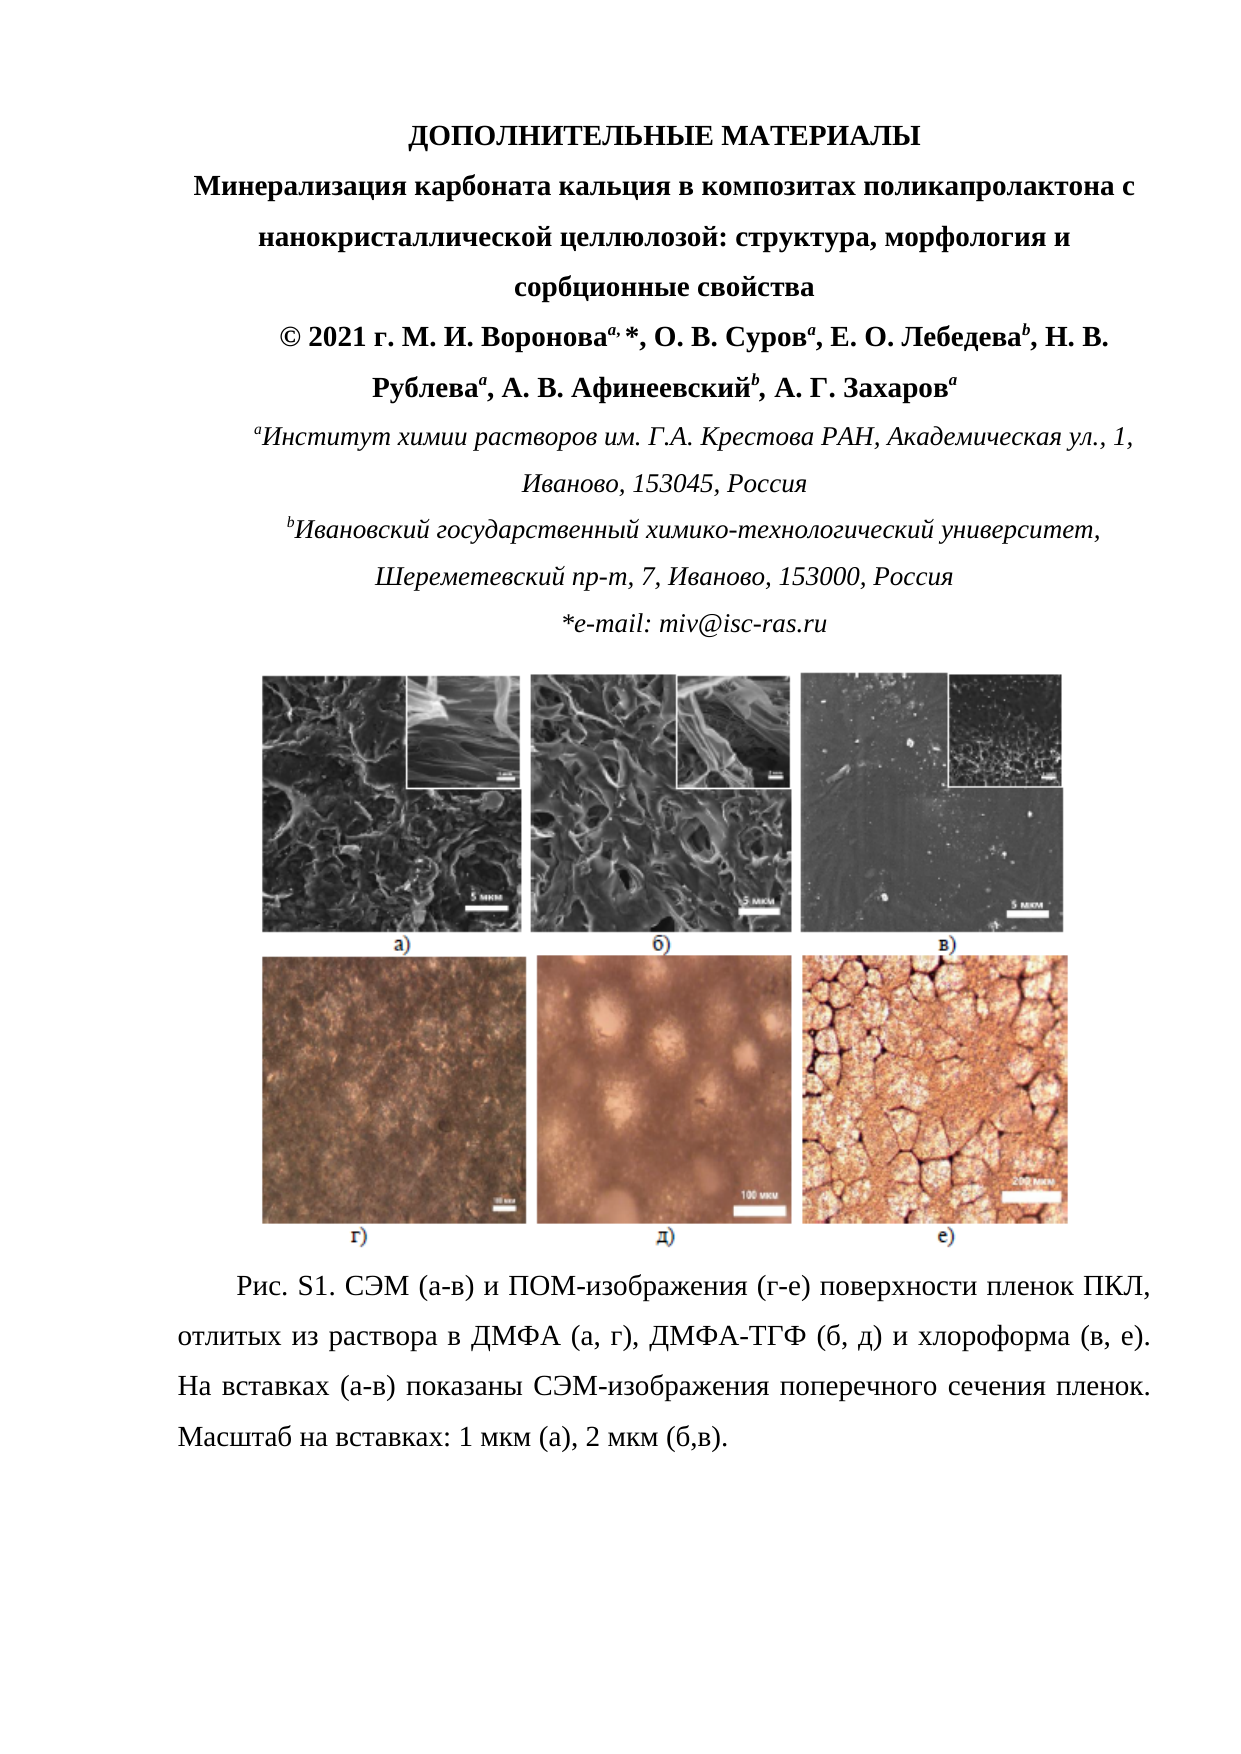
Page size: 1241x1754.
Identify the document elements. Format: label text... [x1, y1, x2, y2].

text *e-mail: miv@isc-ras.ru [177, 607, 1152, 638]
title Минерализация карбоната кальция в композитах поликапролактона с нанокристаллической целлюлозой: структура, морфология и сорбционные свойства [177, 168, 1152, 303]
text © 2021 г. М. И. Вороноваa, *, О. В. Суровa, Е. О. Лебедеваb, Н. В. Рублеваa, А. В. Афинеевскийb, А. Г. Захаровa [177, 319, 1152, 403]
title ДОПОЛНИТЕЛЬНЫЕ МАТЕРИАЛЫ [177, 118, 1152, 152]
text bИвановский государственный химико-технологический университет, Шереметевский пр-т, 7, Иваново, 153000, Россия [177, 513, 1152, 591]
text aИнститут химии растворов им. Г.А. Крестова РАН, Академическая ул., 1, Иваново, 153045, Россия [177, 420, 1152, 498]
text Рис. S1. СЭМ (а-в) и ПОМ-изображения (г-е) поверхности пленок ПКЛ, отлитых из раствора в ДМФА (а, г), ДМФА-ТГФ (б, д) и хлороформа (в, е). На вставках (а-в) показаны СЭМ-изображения поперечного сечения пленок. Масштаб на вставках: 1 мкм (а), 2 мкм (б,в). [177, 1268, 1152, 1452]
